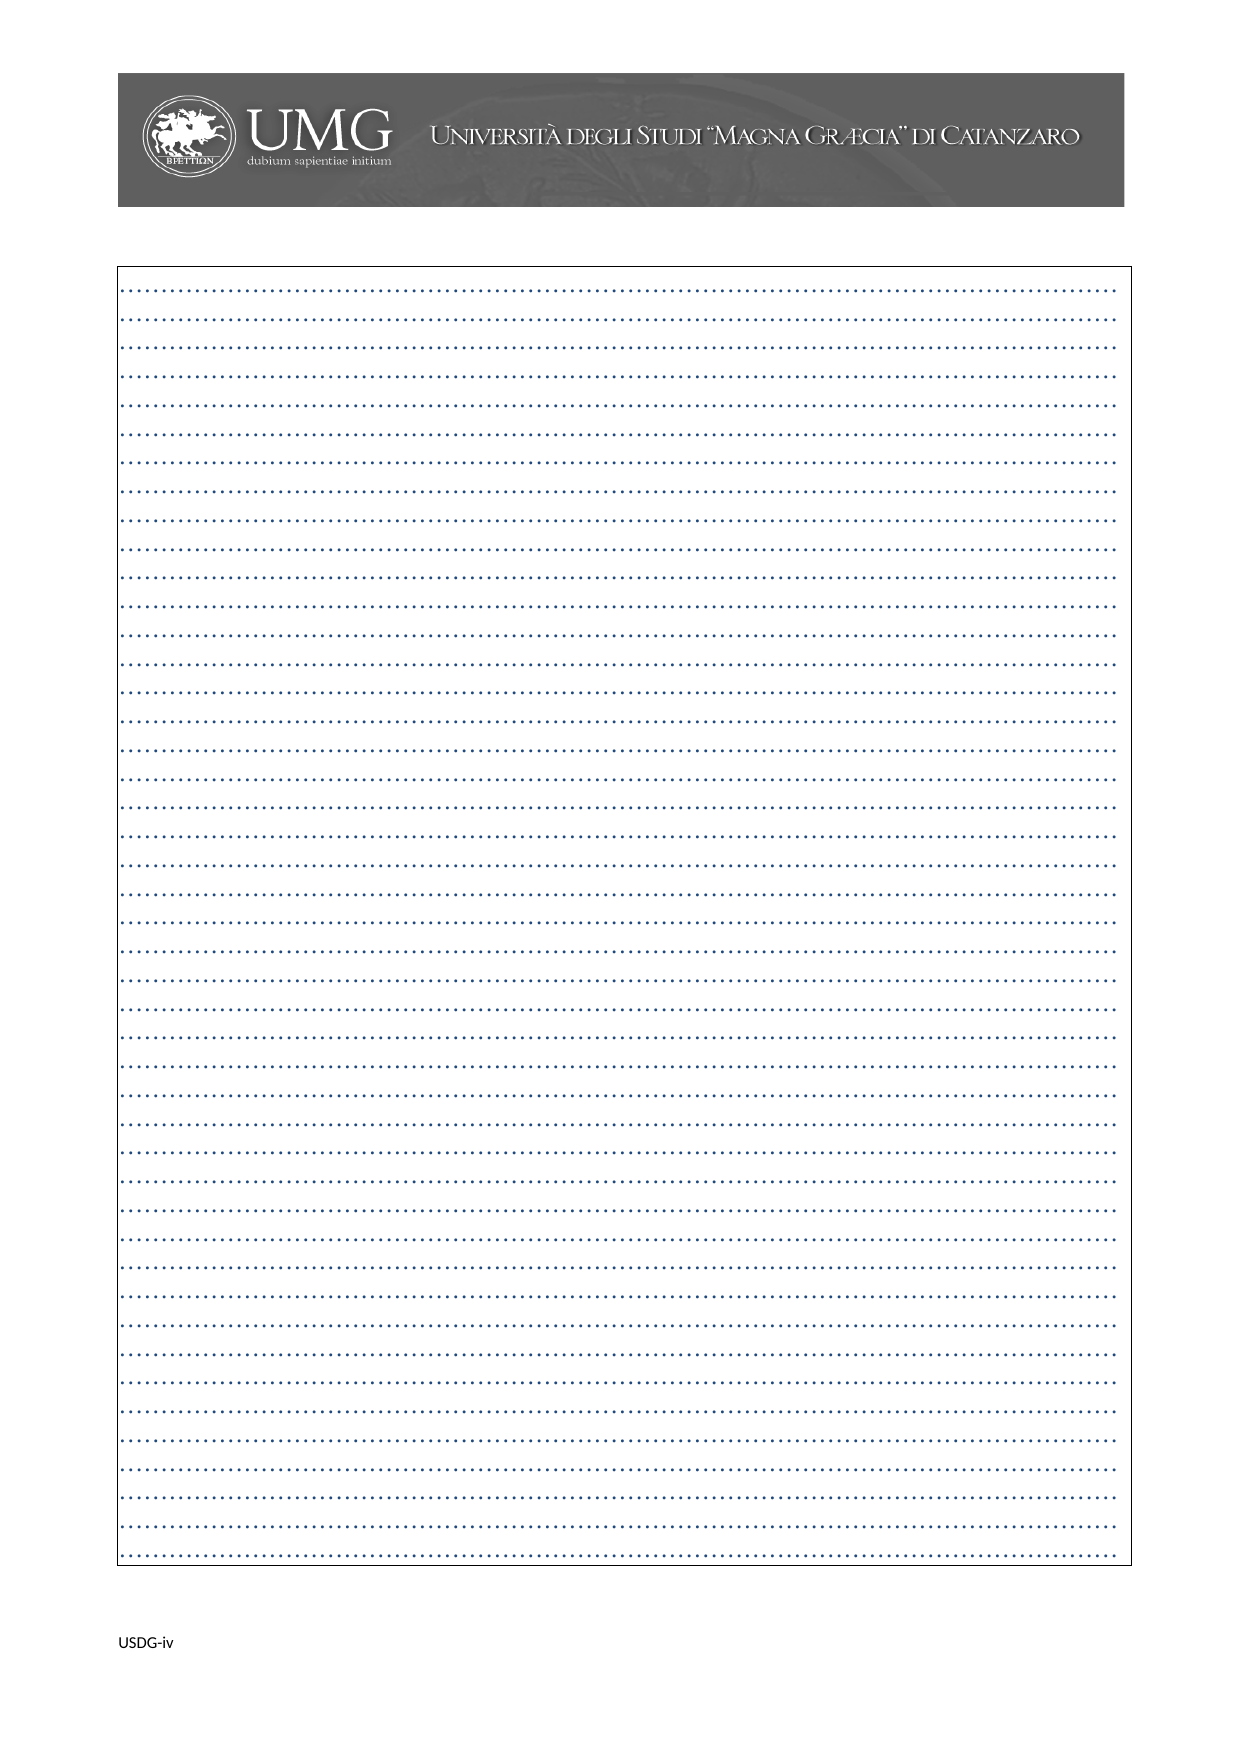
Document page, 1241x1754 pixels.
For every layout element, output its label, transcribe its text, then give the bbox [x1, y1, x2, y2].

text ………………………………………………………………………………………………………… [118, 1272, 1131, 1301]
text ………………………………………………………………………………………………………… [118, 467, 1131, 496]
text ………………………………………………………………………………………………………… [118, 294, 1131, 323]
text ………………………………………………………………………………………………………… [118, 783, 1131, 812]
picture [118, 73, 1125, 207]
text ………………………………………………………………………………………………………… [118, 582, 1131, 611]
text ………………………………………………………………………………………………………… [118, 927, 1131, 956]
text ………………………………………………………………………………………………………… [118, 1502, 1131, 1531]
text ………………………………………………………………………………………………………… [118, 697, 1131, 726]
text ………………………………………………………………………………………………………… [118, 409, 1131, 438]
text ………………………………………………………………………………………………………… [118, 668, 1131, 697]
text ………………………………………………………………………………………………………… [118, 1329, 1131, 1358]
text ………………………………………………………………………………………………………… [118, 1473, 1131, 1502]
text ………………………………………………………………………………………………………… [118, 812, 1131, 841]
text ………………………………………………………………………………………………………… [118, 984, 1131, 1013]
text ………………………………………………………………………………………………………… [118, 381, 1131, 409]
text ………………………………………………………………………………………………………… [118, 898, 1131, 927]
text ………………………………………………………………………………………………………… [118, 956, 1131, 984]
text ………………………………………………………………………………………………………… [118, 1416, 1131, 1444]
text ………………………………………………………………………………………………………… [118, 1071, 1131, 1099]
text ………………………………………………………………………………………………………… [118, 639, 1131, 668]
text ………………………………………………………………………………………………………… [118, 352, 1131, 381]
text ………………………………………………………………………………………………………… [118, 869, 1131, 898]
text ………………………………………………………………………………………………………… [118, 267, 1131, 294]
text ………………………………………………………………………………………………………… [118, 524, 1131, 553]
text ………………………………………………………………………………………………………… [118, 1157, 1131, 1186]
text ………………………………………………………………………………………………………… [118, 438, 1131, 467]
text ………………………………………………………………………………………………………… [118, 1243, 1131, 1272]
text ………………………………………………………………………………………………………… [118, 1214, 1131, 1243]
text ………………………………………………………………………………………………………… [118, 1531, 1131, 1565]
text ………………………………………………………………………………………………………… [118, 553, 1131, 582]
text ………………………………………………………………………………………………………… [118, 1301, 1131, 1329]
text ………………………………………………………………………………………………………… [118, 1099, 1131, 1128]
text ………………………………………………………………………………………………………… [118, 1128, 1131, 1157]
text ………………………………………………………………………………………………………… [118, 1444, 1131, 1473]
text ………………………………………………………………………………………………………… [118, 841, 1131, 869]
text ………………………………………………………………………………………………………… [118, 1358, 1131, 1387]
text ………………………………………………………………………………………………………… [118, 1186, 1131, 1214]
text ………………………………………………………………………………………………………… [118, 1013, 1131, 1042]
text ………………………………………………………………………………………………………… [118, 323, 1131, 352]
text ………………………………………………………………………………………………………… [118, 726, 1131, 754]
text ………………………………………………………………………………………………………… [118, 754, 1131, 783]
text ………………………………………………………………………………………………………… [118, 496, 1131, 524]
text ………………………………………………………………………………………………………… [118, 611, 1131, 639]
text ………………………………………………………………………………………………………… [118, 1387, 1131, 1416]
text ………………………………………………………………………………………………………… [118, 1042, 1131, 1071]
